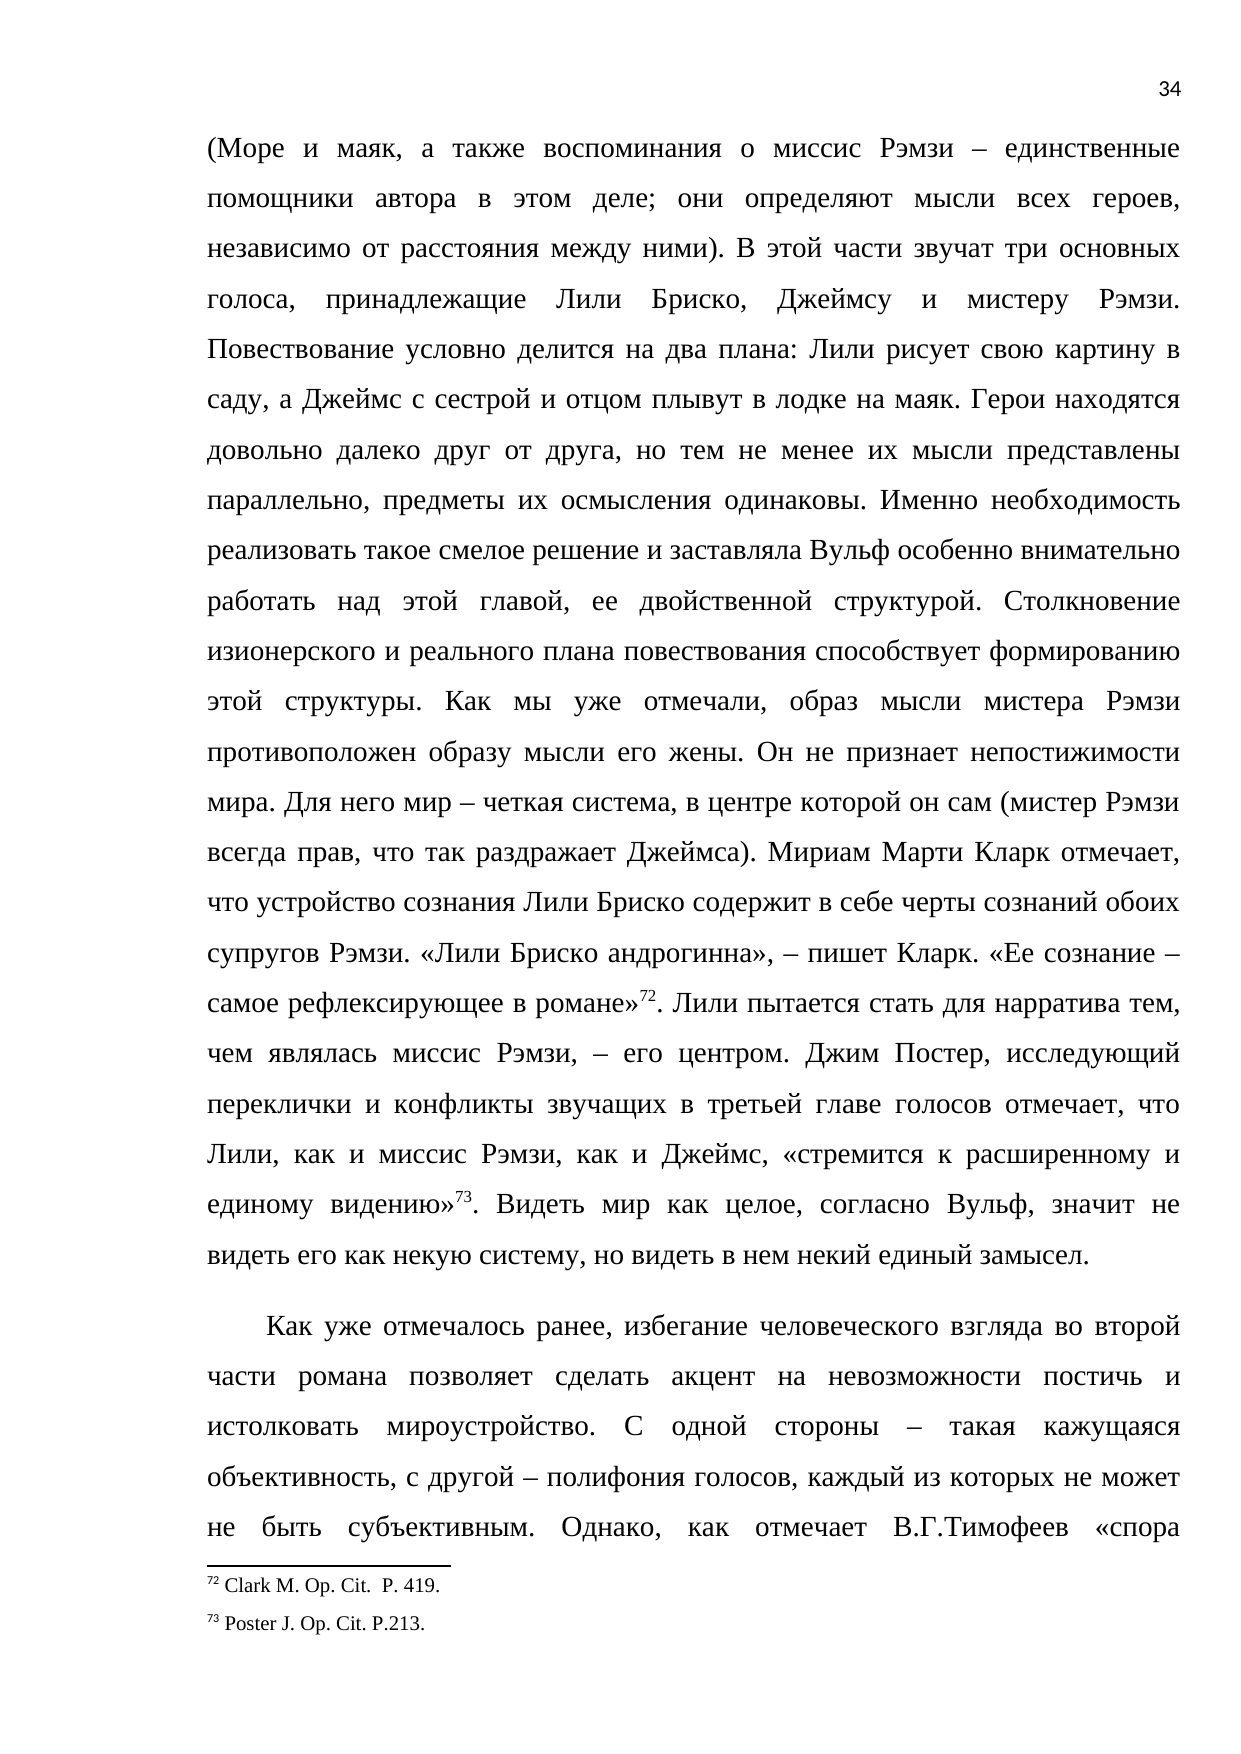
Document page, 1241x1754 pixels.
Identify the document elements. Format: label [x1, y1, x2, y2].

text [207, 1308, 1181, 1543]
text [207, 130, 1181, 1270]
